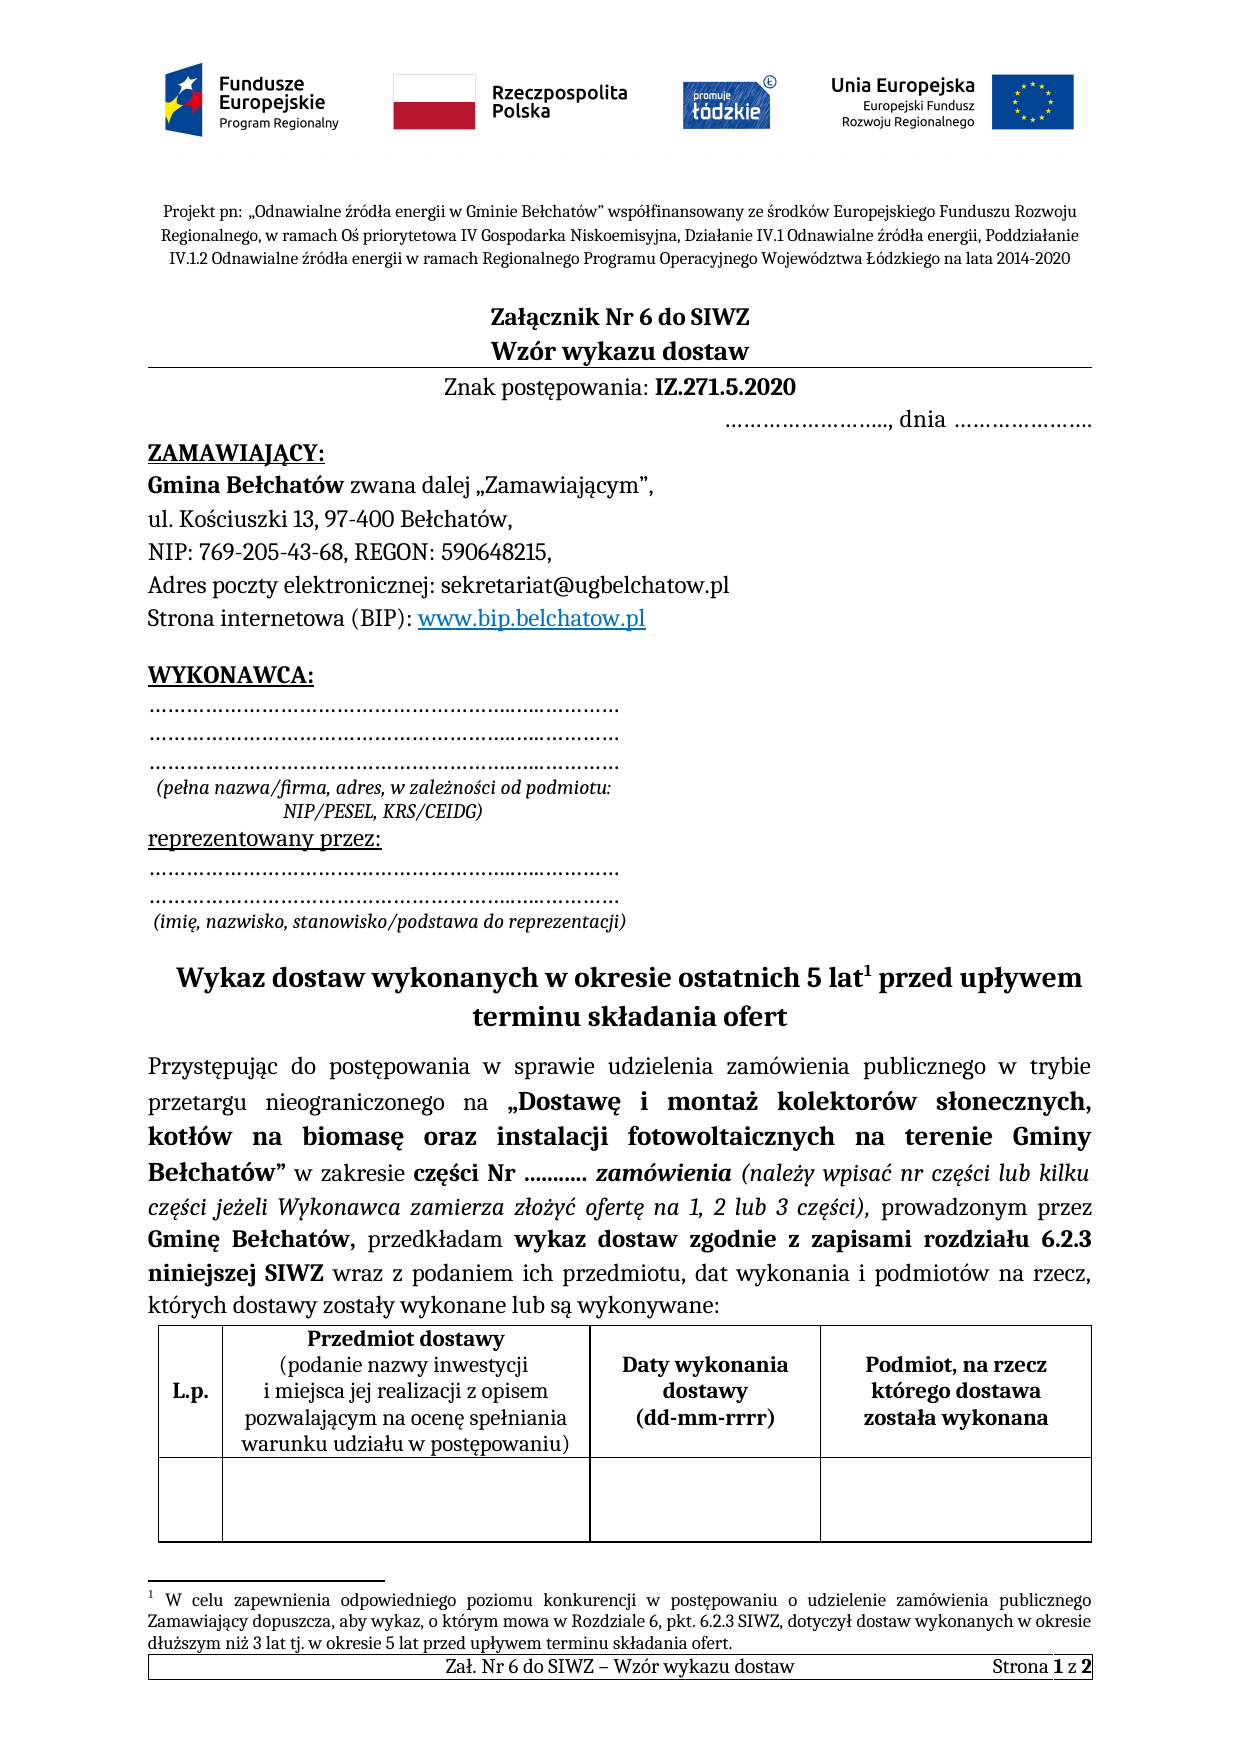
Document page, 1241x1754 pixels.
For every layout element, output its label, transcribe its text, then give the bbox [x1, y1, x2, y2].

table_header L.p. [159, 1326, 222, 1457]
text ul. Kościuszki 13, 97-400 Bełchatów, [148, 504, 1092, 533]
table_cell [159, 1458, 222, 1541]
text …………………………………………………..…..………… [148, 747, 650, 776]
text …………………………………………………..…..………… [148, 881, 650, 910]
table_header Podmiot, na rzecz którego dostawa została wykonana [821, 1326, 1091, 1457]
text (pełna nazwa/firma, adres, w zależności od podmiotu: NIP/PESEL, KRS/CEIDG) [148, 776, 621, 824]
table_header Przedmiot dostawy (podanie nazwy inwestycji i miejsca jej realizacji z opisem pozwalającym na ocenę spełniania warunku udziału w postępowaniu) [223, 1326, 589, 1457]
table_cell [591, 1458, 820, 1541]
text WYKONAWCA: [148, 661, 1092, 689]
table_cell [821, 1458, 1091, 1541]
text Strona internetowa (BIP): www.bip.belchatow.pl [148, 604, 1092, 632]
table_header Daty wykonania dostawy (dd-mm-rrrr) [591, 1326, 820, 1457]
text Załącznik Nr 6 do SIWZ [148, 303, 1092, 331]
picture [147, 44, 1092, 155]
text …………………………………………………..…..………… [148, 689, 650, 718]
text NIP: 769-205-43-68, REGON: 590648215, [148, 537, 1092, 566]
text …………………….., dnia …………………. [148, 405, 1092, 434]
text reprezentowany przez: [148, 824, 1092, 852]
text Gmina Bełchatów zwana dalej „Zamawiającym”, [148, 471, 1092, 500]
text Wzór wykazu dostaw [148, 336, 1092, 367]
text Znak postępowania: IZ.271.5.2020 [148, 372, 1092, 401]
table_cell [223, 1458, 589, 1541]
text Przystępując do postępowania w sprawie udzielenia zamówienia publicznego w trybie przetargu nieograniczonego na „Dostawę i montaż kolektorów słonecznych, kotłów na biomasę oraz instalacji fotowoltaicznych na terenie Gminy Bełchatów” w zakresie części Nr ........... zamówienia (należy wpisać nr części lub kilku części jeżeli Wykonawca zamierza złożyć ofertę na 1, 2 lub 3 części), prowadzonym przez Gminę Bełchatów, przedkładam wykaz dostaw zgodnie z zapisami rozdziału 6.2.3 niniejszej SIWZ wraz z podaniem ich przedmiotu, dat wykonania i podmiotów na rzecz, których dostawy zostały wykonane lub są wykonywane: [148, 1052, 1092, 1320]
text …………………………………………………..…..………… [148, 718, 650, 747]
text Adres poczty elektronicznej: sekretariat@ugbelchatow.pl [148, 571, 1092, 599]
text (imię, nazwisko, stanowisko/podstawa do reprezentacji) [148, 910, 1092, 934]
text …………………………………………………..…..………… [148, 852, 650, 881]
text Wykaz dostaw wykonanych w okresie ostatnich 5 lat przed upływem terminu składania ofert [166, 961, 1092, 1033]
text ZAMAWIAJĄCY: [148, 438, 1092, 467]
